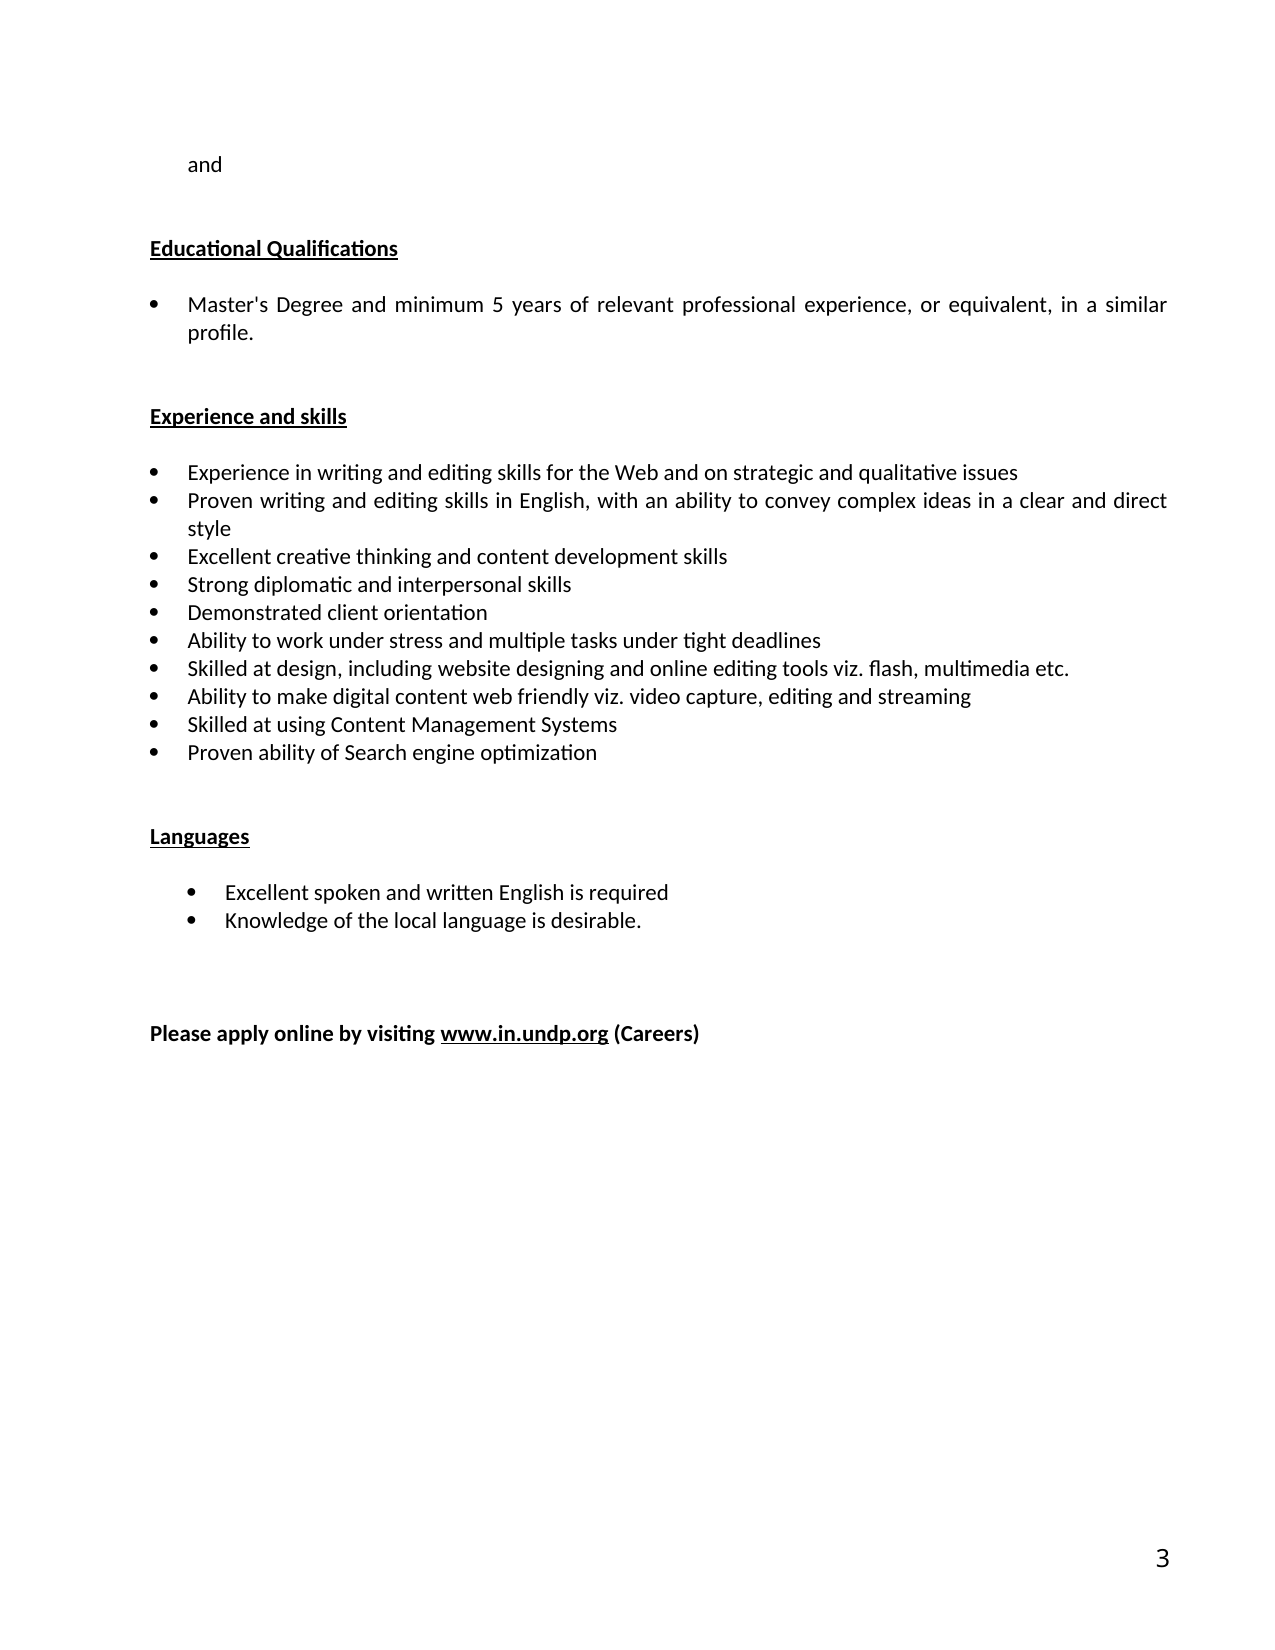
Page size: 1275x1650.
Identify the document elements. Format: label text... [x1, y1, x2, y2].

text Please apply online by visiting www.in.undp.org (Careers) [150, 1019, 1170, 1047]
list Excellent spoken and written English is required [187, 878, 1170, 907]
list Master's Degree and minimum 5 years of relevant professional experience, or equivalent, in a similar profile. [150, 290, 1170, 346]
list Knowledge of the local language is desirable. [187, 907, 1170, 934]
list Ability to work under stress and multiple tasks under tight deadlines [150, 626, 1170, 654]
list Experience in writing and editing skills for the Web and on strategic and qualitative issues [150, 458, 1170, 486]
list Strong diplomatic and interpersonal skills [150, 570, 1170, 598]
text Languages [150, 822, 1170, 851]
list Demonstrated client orientation [150, 598, 1170, 626]
text Experience and skills [150, 402, 1170, 430]
list Excellent creative thinking and content development skills [150, 542, 1170, 570]
list Ability to make digital content web friendly viz. video capture, editing and streaming [150, 682, 1170, 710]
list Skilled at using Content Management Systems [150, 710, 1170, 738]
list Skilled at design, including website designing and online editing tools viz. flash, multimedia etc. [150, 654, 1170, 682]
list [150, 150, 1170, 178]
text Educational Qualifications [150, 234, 1170, 262]
list Proven writing and editing skills in English, with an ability to convey complex ideas in a clear and direct style [150, 486, 1170, 542]
list Proven ability of Search engine optimization [150, 738, 1170, 766]
